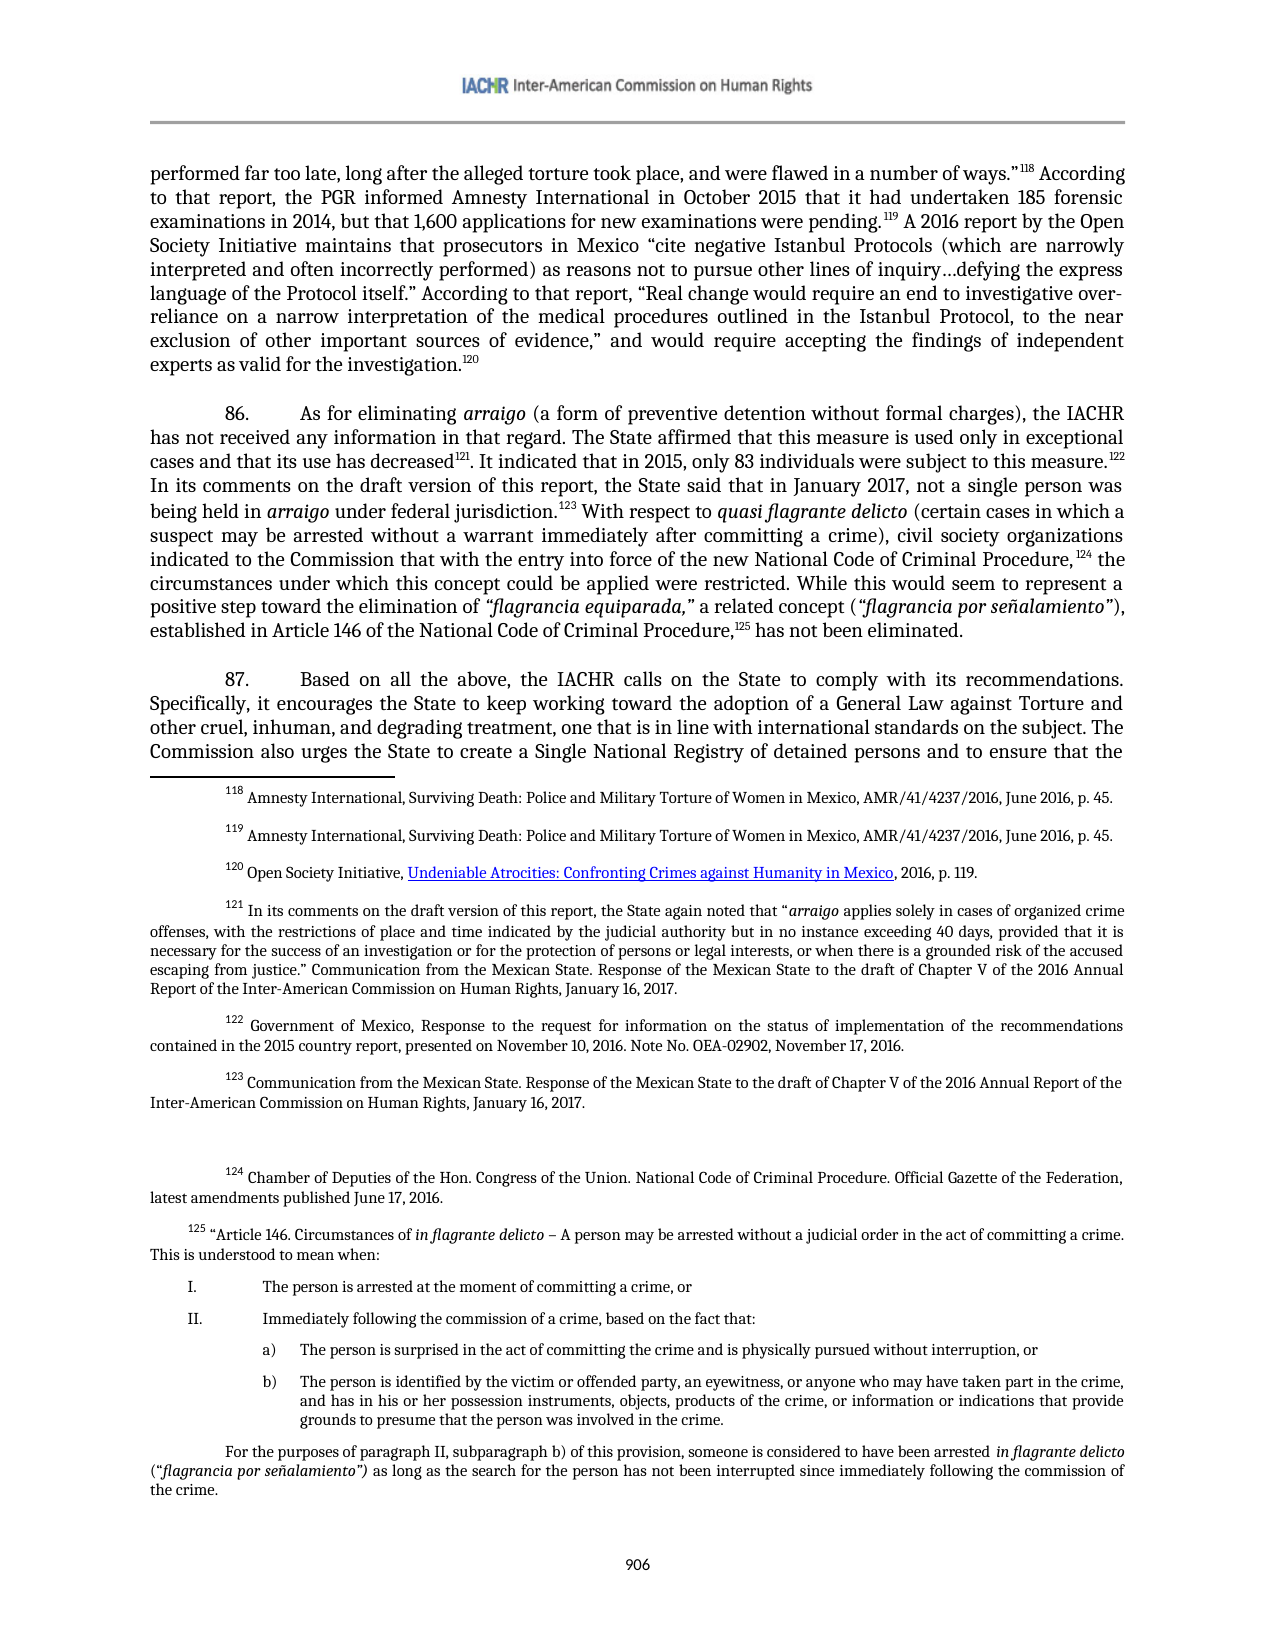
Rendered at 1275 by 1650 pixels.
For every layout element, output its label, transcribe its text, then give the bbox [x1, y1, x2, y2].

list Based on all the above, the IACHR calls on the State to comply with its recommendations. Specifically, it encourages the State to keep working toward the adoption of a General Law against Torture and other cruel, inhuman, and degrading treatment, one that is in line with international standards on the subject. The Commission also urges the State to create a Single National Registry of detained persons and to ensure that the Istanbul Protocol is applied at the national level by competent and independent authorities in an expedited manner and under risk of sanctions for failure to do so. [150, 668, 1125, 764]
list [150, 161, 1125, 377]
picture [450, 74, 824, 96]
list As for eliminating arraigo (a form of preventive detention without formal charges), the IACHR has not received any information in that regard. The State affirmed that this measure is used only in exceptional cases and that its use has decreased. It indicated that in 2015, only 83 individuals were subject to this measure. In its comments on the draft version of this report, the State said that in January 2017, not a single person was being held in arraigo under federal jurisdiction. With respect to quasi flagrante delicto (certain cases in which a suspect may be arrested without a warrant immediately after committing a crime), civil society organizations indicated to the Commission that with the entry into force of the new National Code of Criminal Procedure, the circumstances under which this concept could be applied were restricted. While this would seem to represent a positive step toward the elimination of “flagrancia equiparada,” a related concept (“flagrancia por señalamiento”), established in Article 146 of the National Code of Criminal Procedure, has not been eliminated. [150, 402, 1125, 643]
